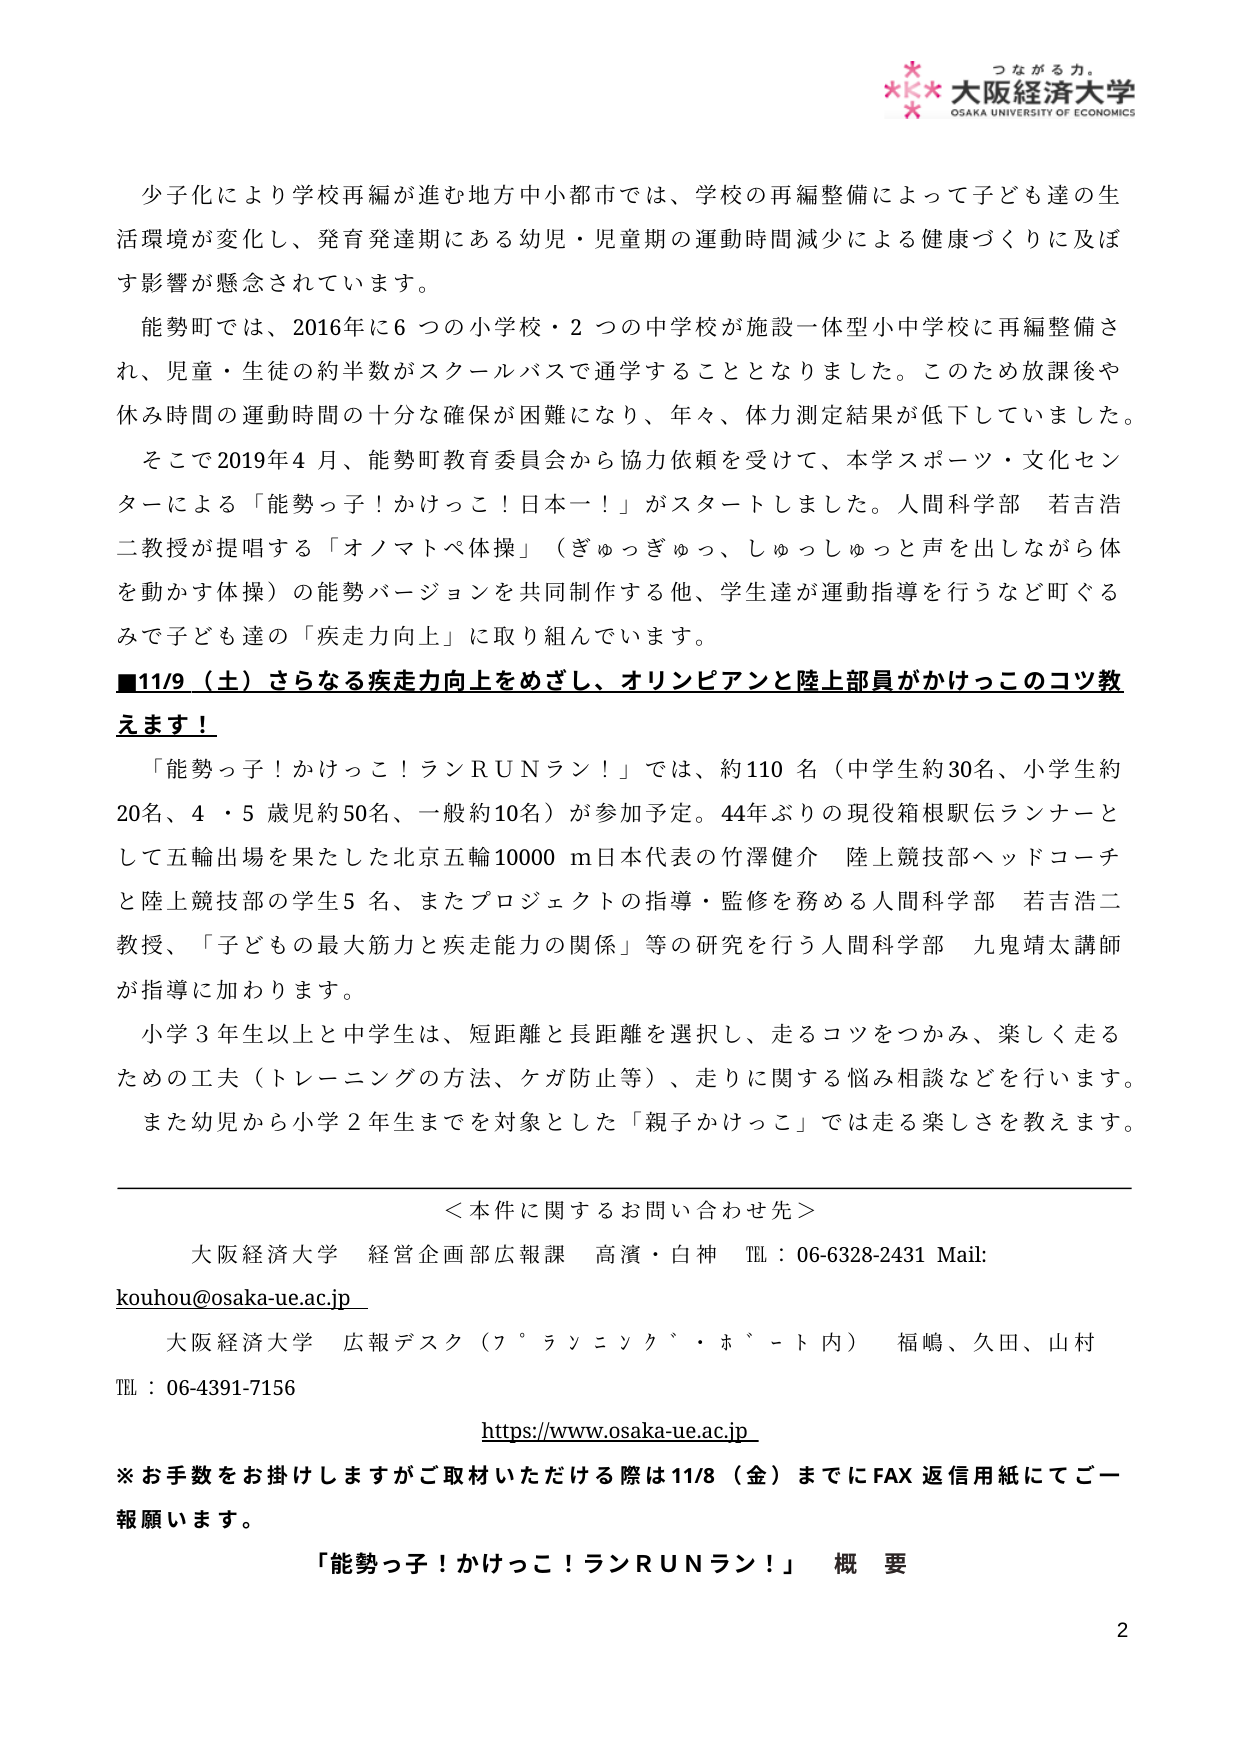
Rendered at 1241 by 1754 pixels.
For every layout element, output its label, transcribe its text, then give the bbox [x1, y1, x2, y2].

text 大阪経済大学 広報デスク（ﾌﾟﾗﾝﾆﾝｸﾞ･ﾎﾞｰﾄ内） 福嶋、久田、山村 ℡：06‐4391‐7156 [116, 1320, 1124, 1408]
text ＜本件に関するお問い合わせ先＞ [116, 1187, 1124, 1231]
text 大阪経済大学 経営企画部広報課 高濱・白神 ℡：06‐6328‐2431 Mail: kouhou@osaka-ue.ac.jp [116, 1231, 1124, 1320]
text 少子化により学校再編が進む地方中小都市では、学校の再編整備によって子ども達の生活環境が変化し、発育発達期にある幼児・児童期の運動時間減少による健康づくりに及ぼす影響が懸念されています。 [116, 171, 1124, 304]
text 「能勢っ子！かけっこ！ランＲＵＮラン！」では、約110名（中学生約30名、小学生約20名、4・5歳児約50名、一般約10名）が参加予定。44年ぶりの現役箱根駅伝ランナーとして五輪出場を果たした北京五輪10000ｍ日本代表の竹澤健介 陸上競技部ヘッドコーチと陸上競技部の学生5名、またプロジェクトの指導・監修を務める人間科学部 若吉浩二教授、「子どもの最大筋力と疾走能力の関係」等の研究を行う人間科学部 九鬼靖太講師が指導に加わります。 [116, 746, 1124, 1011]
text また幼児から小学２年生までを対象とした「親子かけっこ」では走る楽しさを教えます。 [116, 1099, 1124, 1143]
text そこで2019年4月、能勢町教育委員会から協力依頼を受けて、本学スポーツ・文化​センターによる「能勢っ子！かけっこ！日本一！」がスタートしました。人間科学部 若吉浩二教授が提唱する「オノマトペ体操」（ぎゅっぎゅっ、しゅっしゅっと​声を出しながら体を動かす体操）の能勢バージョンを共同制作する他、学生達が運動指導を行うなど町ぐるみで子ども達の「疾走力向上」に取り組んでいます。 [116, 436, 1124, 657]
text https://www.osaka-ue.ac.jp [116, 1408, 1124, 1452]
text ■11/9（土）さらなる疾走力向上をめざし、オリンピアンと陸上部員がかけっこのコツ教えます！ [116, 693, 1124, 746]
text 「能勢っ子！かけっこ！ランＲＵＮラン！」 概要 [116, 1541, 1124, 1585]
text ※お手数をお掛けしますがご取材いただける際は11/8（金）までにFAX返信用紙にてご一報願います。 [116, 1452, 1124, 1541]
picture [884, 61, 1135, 119]
text 能勢町では、2016年に6つの小学校・2つの中学校が施設一体型小中学校に再編整備され、児童・生徒の約半数がスクールバスで通学することとなりました。このため放課後や休み時間の運動時間の十分な確保が困難になり、年々、体力測定結果が低下していました。 [116, 304, 1124, 436]
text 小学３年生以上と中学生は、短距離と長距離を選択し、走るコツをつかみ、楽しく走るための工夫（トレーニングの方法、ケガ防止等）、走りに関する悩み相談などを行います。 [116, 1011, 1124, 1099]
text ■11/9（土）さらなる疾走力向上をめざし、オリンピアンと陸上部員がかけっこのコツ教えます！ [116, 657, 1124, 691]
